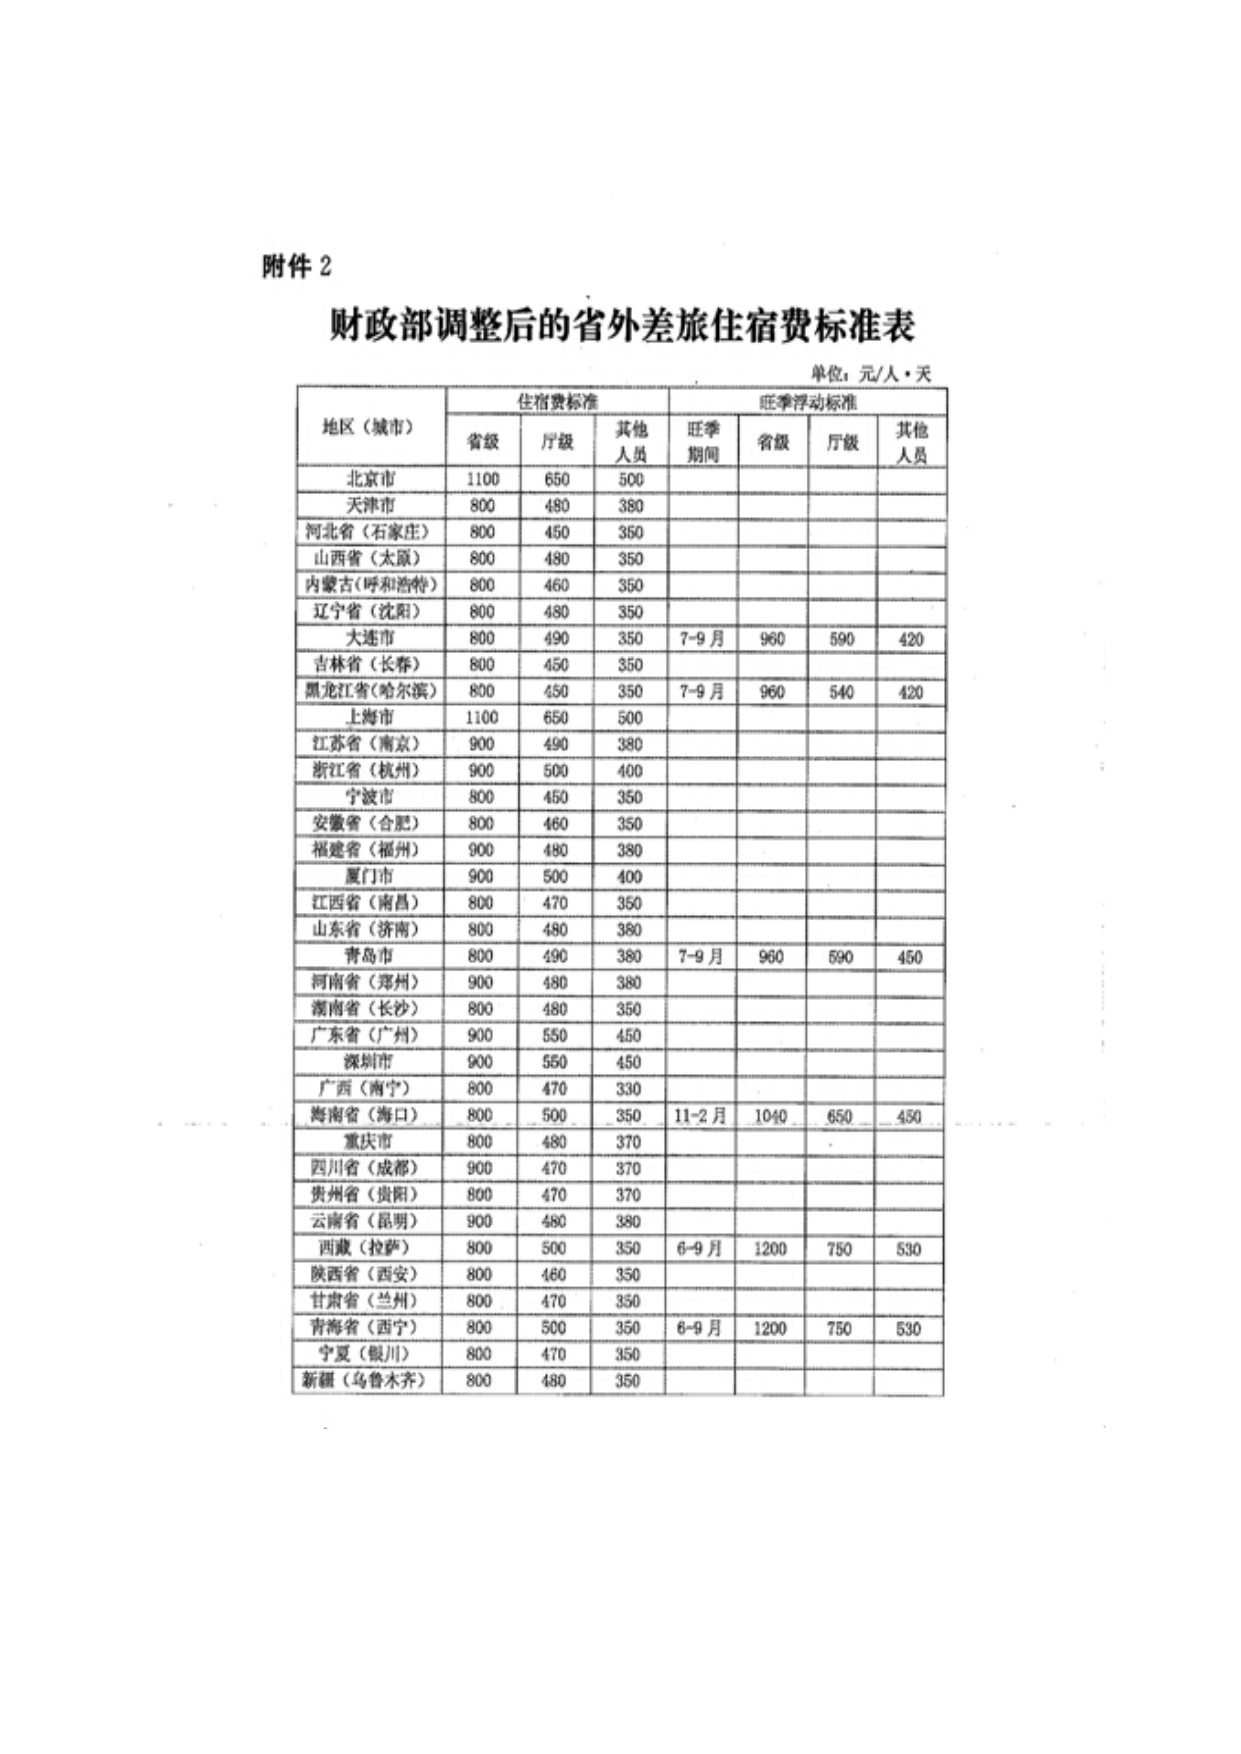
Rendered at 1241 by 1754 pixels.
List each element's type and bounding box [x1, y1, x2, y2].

picture [147, 192, 1106, 1429]
